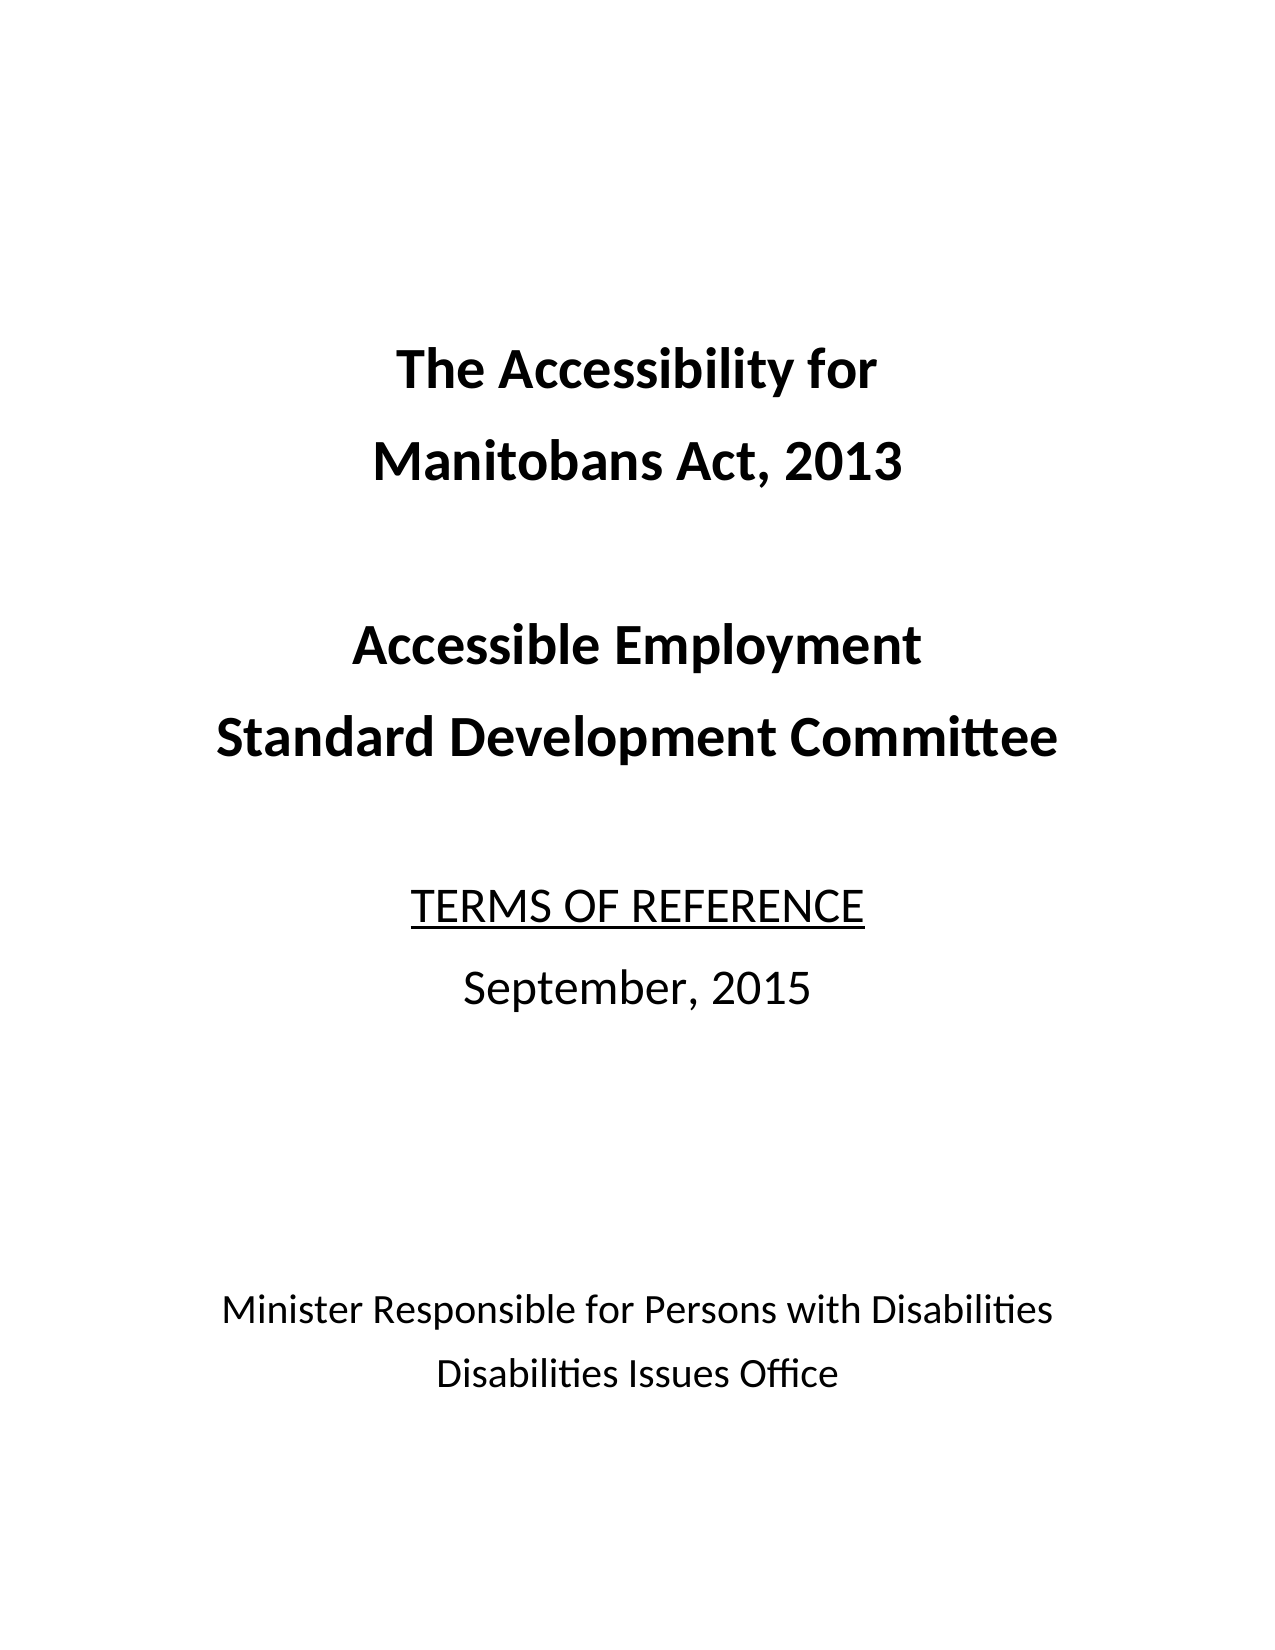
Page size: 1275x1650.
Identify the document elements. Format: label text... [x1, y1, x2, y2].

text The Accessibility for [150, 332, 1125, 403]
text September, 2015 [150, 956, 1125, 1017]
text Disabilities Issues Office [150, 1347, 1125, 1398]
text Standard Development Committee [150, 700, 1125, 771]
text TERMS OF REFERENCE [150, 874, 1125, 935]
text Manitobans Act, 2013 [150, 424, 1125, 495]
text Minister Responsible for Persons with Disabilities [150, 1283, 1125, 1334]
text Accessible Employment [150, 608, 1125, 679]
